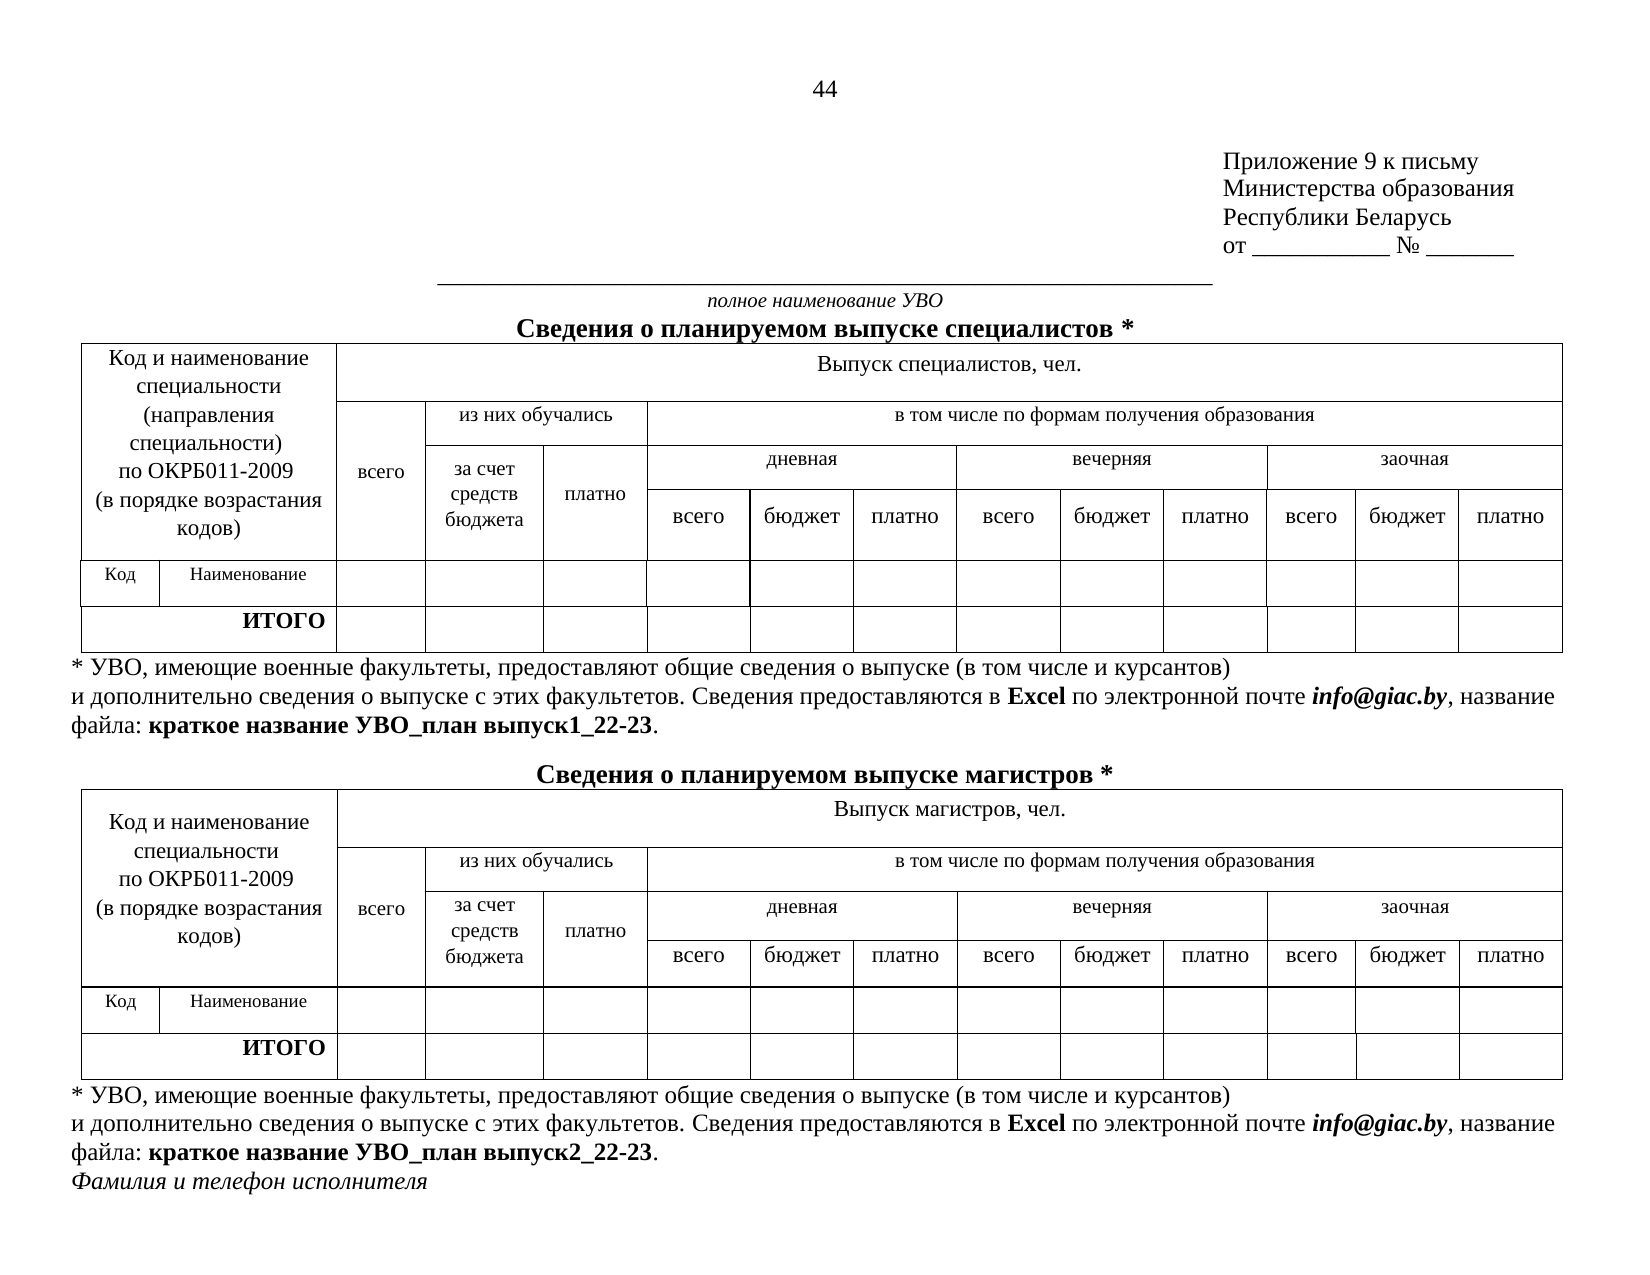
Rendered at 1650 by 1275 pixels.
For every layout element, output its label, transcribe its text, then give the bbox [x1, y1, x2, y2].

table_cell [854, 607, 956, 652]
table_cell [1061, 607, 1163, 652]
table_cell платно [1460, 941, 1562, 986]
table_cell [426, 561, 543, 606]
table_cell [337, 607, 425, 652]
table_cell заочная [1268, 892, 1562, 940]
text Республики Беларусь [1223, 202, 1579, 231]
table_cell [544, 988, 647, 1032]
table_cell вечерняя [957, 446, 1267, 489]
table_cell [544, 561, 646, 606]
table_cell [426, 1034, 543, 1079]
table_cell платно [544, 446, 647, 559]
table_header Выпуск специалистов, чел. [337, 344, 1562, 401]
table_cell [957, 561, 1060, 606]
table_cell за счет средств бюджета [426, 446, 543, 559]
table_cell [854, 988, 957, 1032]
table_cell [1357, 1034, 1459, 1079]
table_cell бюджет [751, 490, 853, 559]
table_cell платно [1459, 490, 1562, 559]
table_header Выпуск магистров, чел. [338, 790, 1562, 847]
table_cell [958, 1034, 1060, 1079]
table_cell [648, 607, 750, 652]
table_cell всего [1267, 490, 1355, 559]
text Сведения о планируемом выпуске специалистов * [71, 312, 1579, 343]
table_cell [1459, 561, 1562, 606]
table_cell [338, 1034, 425, 1079]
table_cell [1164, 607, 1267, 652]
table_header Код и наименование специальности (направления специальности) по ОКРБ011-2009 (в порядке возрастания кодов) [82, 344, 336, 559]
table_cell [426, 988, 543, 1032]
text * УВО, имеющие военные факультеты, предоставляют общие сведения о выпуске (в том числе и курсантов) и дополнительно сведения о выпуске с этих факультетов. Сведения предоставляются в Ехсеl по электронной почте info@giac.by, название файла: краткое название УВО_план выпуск2_22-23. [71, 1080, 1579, 1166]
table_cell [1061, 1034, 1163, 1079]
table_cell [544, 1034, 647, 1079]
table_cell [751, 1034, 853, 1079]
text Сведения о планируемом выпуске магистров * [71, 758, 1579, 789]
table_cell [1164, 1034, 1267, 1079]
table_cell ИТОГО [82, 1034, 337, 1079]
table_cell всего [648, 490, 749, 559]
table_cell [751, 988, 853, 1032]
table_cell за счет средств бюджета [426, 892, 543, 986]
table_cell бюджет [1356, 941, 1459, 986]
table_cell [1356, 561, 1458, 606]
table_cell [1268, 1034, 1356, 1079]
table_cell [426, 607, 543, 652]
table_cell [1356, 607, 1458, 652]
table_cell из них обучались [426, 402, 647, 445]
table_cell [647, 561, 749, 606]
table_cell заочная [1268, 446, 1562, 489]
table_cell [1268, 988, 1355, 1032]
table_cell платно [1164, 490, 1266, 559]
table_cell [544, 607, 647, 652]
table_cell в том числе по формам получения образования [648, 402, 1562, 445]
table_cell [1061, 988, 1163, 1032]
table_cell [957, 607, 1060, 652]
table_cell [1356, 988, 1459, 1032]
table_cell [958, 988, 1060, 1032]
table_cell [1164, 561, 1266, 606]
table_cell [648, 988, 750, 1032]
table_cell [1268, 607, 1355, 652]
table_cell платно [544, 892, 647, 986]
table_cell платно [1164, 941, 1267, 986]
table_cell бюджет [1061, 490, 1163, 559]
table_cell платно [854, 490, 956, 559]
table_cell всего [958, 941, 1060, 986]
table_header Код и наименование специальности по ОКРБ011-2009 (в порядке возрастания кодов) [82, 790, 337, 986]
table_cell [1460, 1034, 1562, 1079]
table_cell [854, 561, 956, 606]
table_cell [751, 607, 853, 652]
table_cell [1460, 988, 1562, 1032]
table_cell платно [854, 941, 957, 986]
table_cell вечерняя [958, 892, 1267, 940]
table_cell всего [1268, 941, 1355, 986]
text Приложение 9 к письму Министерства образования [1223, 148, 1579, 202]
table_cell Код [81, 561, 159, 606]
table_cell [648, 1034, 750, 1079]
table_cell Код [82, 988, 159, 1032]
text от ___________ № _______ [1223, 231, 1579, 259]
table_cell бюджет [1356, 490, 1458, 559]
table_cell [1061, 561, 1163, 606]
table_cell [854, 1034, 957, 1079]
table_cell [338, 988, 425, 1032]
table_cell дневная [648, 446, 956, 489]
table_cell ИТОГО [82, 607, 336, 652]
table_cell бюджет [1061, 941, 1163, 986]
table_cell дневная [648, 892, 957, 940]
table_cell [1267, 561, 1355, 606]
table_cell из них обучались [426, 848, 647, 891]
table_cell [337, 561, 425, 606]
table_cell всего [648, 941, 750, 986]
table_cell всего [957, 490, 1060, 559]
table_cell [1164, 988, 1267, 1032]
text Фамилия и телефон исполнителя [71, 1166, 1579, 1195]
table_cell Наименование [160, 561, 336, 606]
table_cell всего [338, 848, 425, 986]
table_cell в том числе по формам получения образования [648, 848, 1562, 891]
table_cell всего [337, 402, 425, 559]
text ______________________________________________________________ [71, 259, 1579, 288]
table_cell [751, 561, 853, 606]
table_cell Наименование [160, 988, 337, 1032]
table_cell [1459, 607, 1562, 652]
text * УВО, имеющие военные факультеты, предоставляют общие сведения о выпуске (в том числе и курсантов) и дополнительно сведения о выпуске с этих факультетов. Сведения предоставляются в Ехсеl по электронной почте info@giac.by, название файла: краткое название УВО_план выпуск1_22-23. [71, 652, 1579, 739]
table_cell бюджет [751, 941, 853, 986]
text полное наименование УВО [71, 288, 1579, 312]
